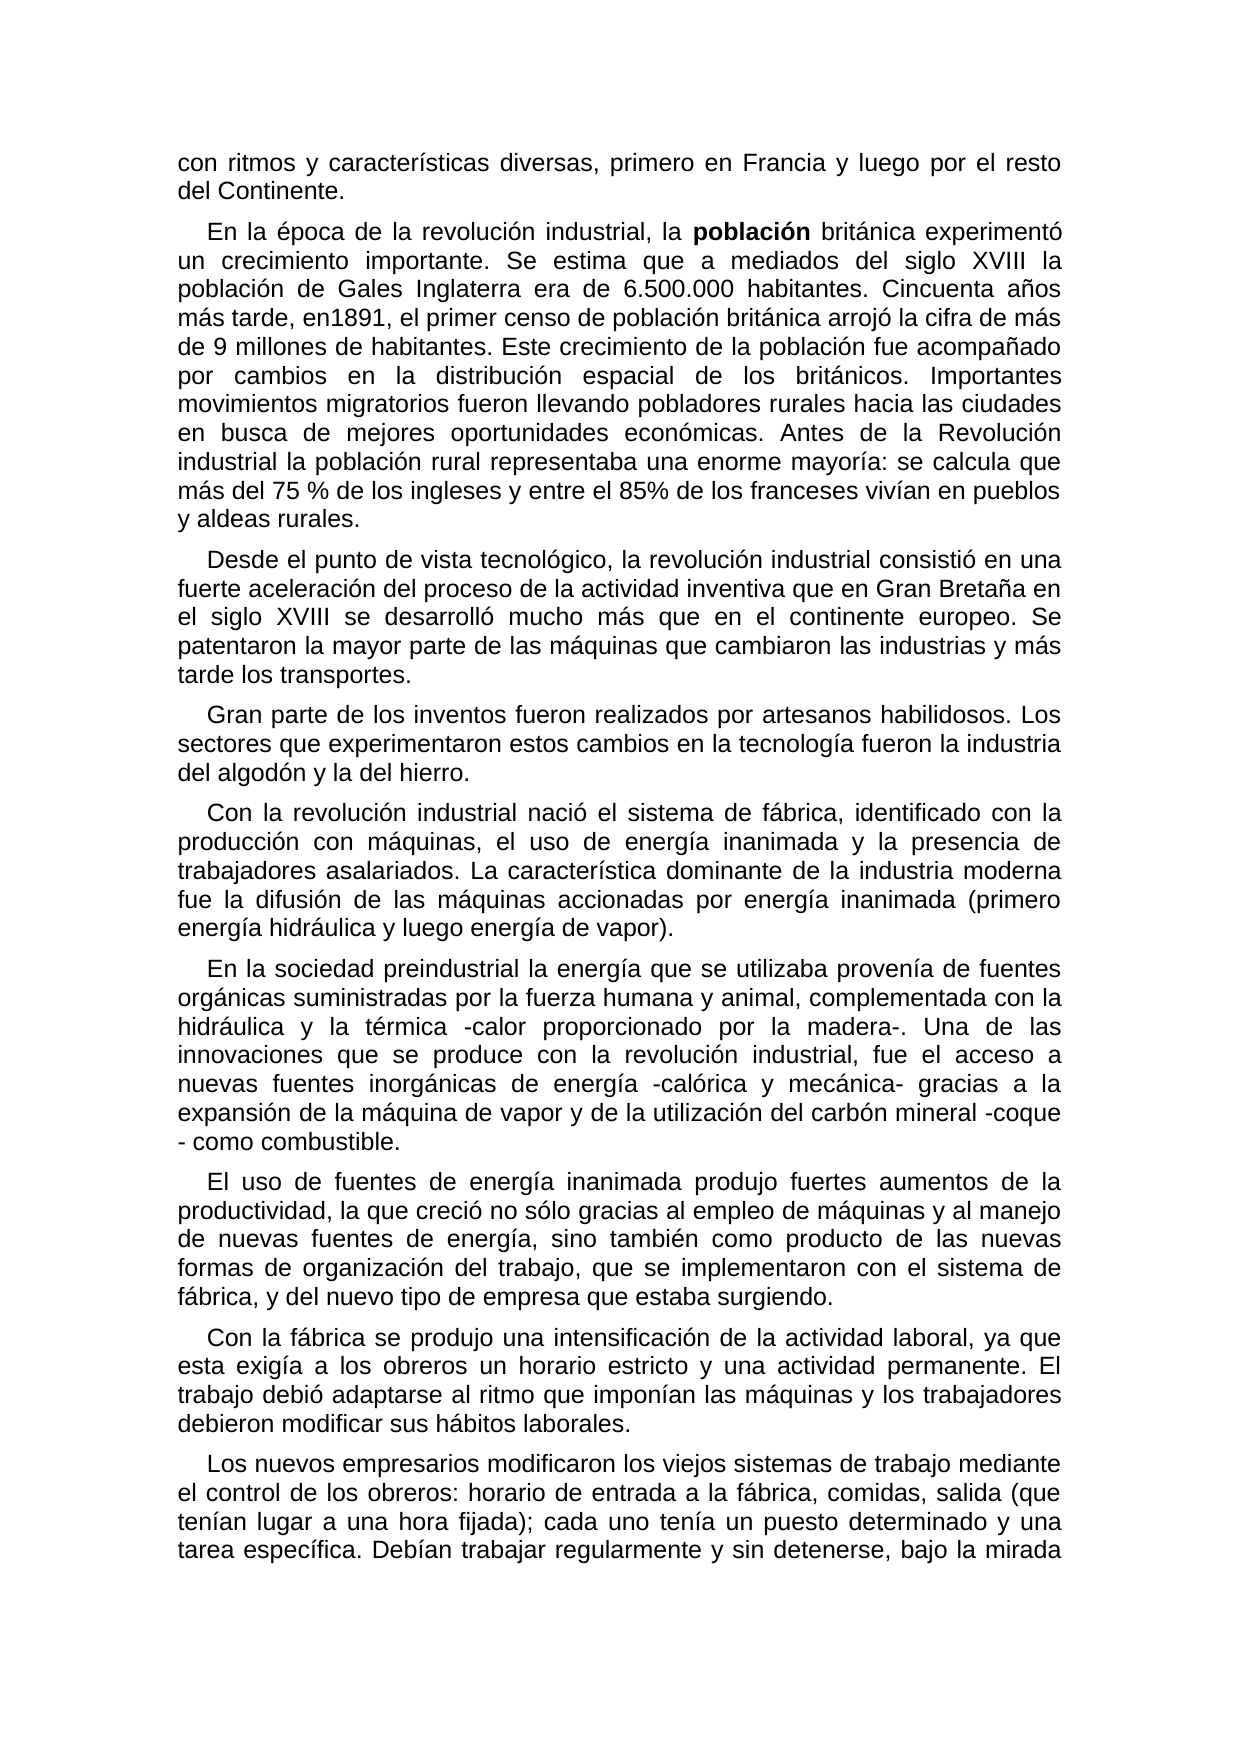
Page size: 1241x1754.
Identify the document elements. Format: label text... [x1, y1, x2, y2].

text El uso de fuentes de energía inanimada produjo fuertes aumentos de la productividad, la que creció no sólo gracias al empleo de máquinas y al manejo de nuevas fuentes de energía, sino también como producto de las nuevas formas de organización del trabajo, que se implementaron con el sistema de fábrica, y del nuevo tipo de empresa que estaba surgiendo. [177, 1167, 1063, 1311]
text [177, 148, 1063, 205]
text Con la revolución industrial nació el sistema de fábrica, identificado con la producción con máquinas, el uso de energía inanimada y la presencia de trabajadores asalariados. La característica dominante de la industria moderna fue la difusión de las máquinas accionadas por energía inanimada (primero energía hidráulica y luego energía de vapor). [177, 798, 1063, 942]
text Gran parte de los inventos fueron realizados por artesanos habilidosos. Los sectores que experimentaron estos cambios en la tecnología fueron la industria del algodón y la del hierro. [177, 700, 1063, 787]
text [177, 1449, 1063, 1564]
text Desde el punto de vista tecnológico, la revolución industrial consistió en una fuerte aceleración del proceso de la actividad inventiva que en Gran Bretaña en el siglo XVIII se desarrolló mucho más que en el continente europeo. Se patentaron la mayor parte de las máquinas que cambiaron las industrias y más tarde los transportes. [177, 545, 1063, 689]
text En la sociedad preindustrial la energía que se utilizaba provenía de fuentes orgánicas suministradas por la fuerza humana y animal, complementada con la hidráulica y la térmica -calor proporcionado por la madera-. Una de las innovaciones que se produce con la revolución industrial, fue el acceso a nuevas fuentes inorgánicas de energía -calórica y mecánica- gracias a la expansión de la máquina de vapor y de la utilización del carbón mineral -coque - como combustible. [177, 954, 1063, 1155]
text En la época de la revolución industrial, la población británica experimentó un crecimiento importante. Se estima que a mediados del siglo XVIII la población de Gales Inglaterra era de 6.500.000 habitantes. Cincuenta años más tarde, en1891, el primer censo de población británica arrojó la cifra de más de 9 millones de habitantes. Este crecimiento de la población fue acompañado por cambios en la distribución espacial de los británicos. Importantes movimientos migratorios fueron llevando pobladores rurales hacia las ciudades en busca de mejores oportunidades económicas. Antes de industrial la población rural representaba una enorme mayoría: se calcula que más del 75 % de los ingleses y entre el 85% de los franceses vivían en pueblos y aldeas rurales. [177, 217, 1063, 533]
text Con la fábrica se produjo una intensificación de la actividad laboral, ya que esta exigía a los obreros un horario estricto y una actividad permanente. El trabajo debió adaptarse al ritmo que imponían las máquinas y los trabajadores debieron modificar sus hábitos laborales. [177, 1322, 1063, 1437]
